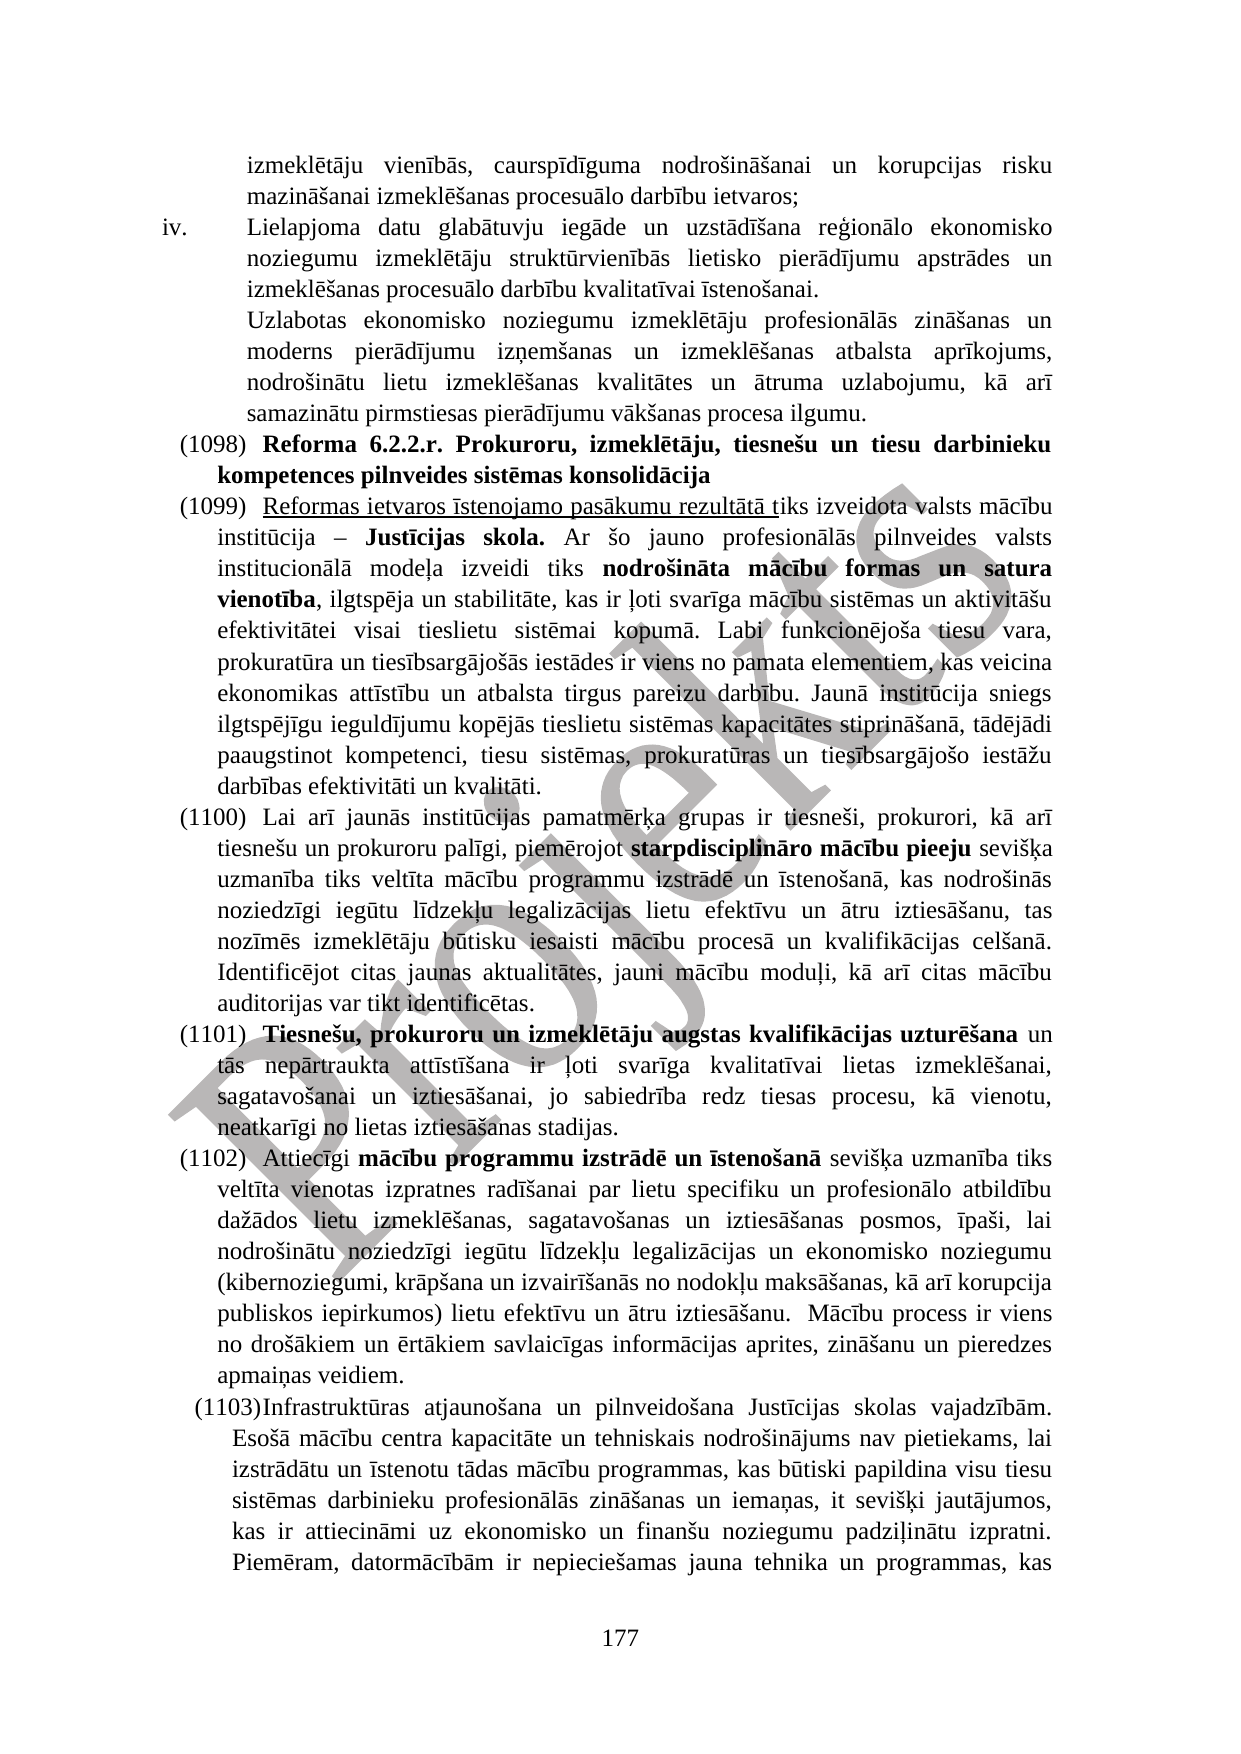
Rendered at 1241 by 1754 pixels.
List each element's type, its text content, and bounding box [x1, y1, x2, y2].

list Reformas ietvaros īstenojamo pasākumu rezultātā tiks izveidota valsts mācību institūcija – Justīcijas skola. Ar šo jauno profesionālās pilnveides valsts institucionālā modeļa izveidi tiks nodrošināta mācību formas un satura vienotība, ilgtspēja un stabilitāte, kas ir ļoti svarīga mācību sistēmas un aktivitāšu efektivitātei visai tieslietu sistēmai kopumā. Labi funkcionējoša tiesu vara, prokuratūra un tiesībsargājošās iestādes ir viens no pamata elementiem, kas veicina ekonomikas attīstību un atbalsta tirgus pareizu darbību. Jaunā institūcija sniegs ilgtspējīgu ieguldījumu kopējās tieslietu sistēmas kapacitātes stiprināšanā, tādējādi paaugstinot kompetenci, tiesu sistēmas, prokuratūras un tiesībsargājošo iestāžu darbības efektivitāti un kvalitāti. [179, 491, 1053, 799]
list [194, 1392, 1053, 1576]
list Tiesnešu, prokuroru un izmeklētāju augstas kvalifikācijas uzturēšana un tās nepārtraukta attīstīšana ir ļoti svarīga kvalitatīvai lietas izmeklēšanai, sagatavošanai un iztiesāšanai, jo sabiedrība redz tiesas procesu, kā vienotu, neatkarīgi no lietas iztiesāšanas stadijas. [179, 1019, 1053, 1141]
list Lielapjoma datu glabātuvju iegāde un uzstādīšana reģionālo ekonomisko noziegumu izmeklētāju struktūrvienībās lietisko pierādījumu apstrādes un izmeklēšanas procesuālo darbību kvalitatīvai īstenošanai. [187, 212, 1053, 303]
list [187, 150, 1053, 210]
list Uzlabotas ekonomisko noziegumu izmeklētāju profesionālās zināšanas un moderns pierādījumu izņemšanas un izmeklēšanas atbalsta aprīkojums, nodrošinātu lietu izmeklēšanas kvalitātes un ātruma uzlabojumu, kā arī samazinātu pirmstiesas pierādījumu vākšanas procesa ilgumu. [247, 305, 1053, 427]
list Attiecīgi mācību programmu izstrādē un īstenošanā sevišķa uzmanība tiks veltīta vienotas izpratnes radīšanai par lietu specifiku un profesionālo atbildību dažādos lietu izmeklēšanas, sagatavošanas un iztiesāšanas posmos, īpaši, lai nodrošinātu noziedzīgi iegūtu līdzekļu legalizācijas un ekonomisko noziegumu (kibernoziegumi, krāpšana un izvairīšanās no nodokļu maksāšanas, kā arī korupcija publiskos iepirkumos) lietu efektīvu un ātru iztiesāšanu. Mācību process ir viens no drošākiem un ērtākiem savlaicīgas informācijas aprites, zināšanu un pieredzes apmaiņas veidiem. [179, 1143, 1053, 1389]
list Reforma 6.2.2.r. Prokuroru, izmeklētāju, tiesnešu un tiesu darbinieku kompetences pilnveides sistēmas konsolidācija [179, 429, 1053, 489]
list Lai arī jaunās institūcijas pamatmērķa grupas ir tiesneši, prokurori, kā arī tiesnešu un prokuroru palīgi, piemērojot starpdisciplināro mācību pieeju sevišķa uzmanība tiks veltīta mācību programmu izstrādē un īstenošanā, kas nodrošinās noziedzīgi iegūtu līdzekļu legalizācijas lietu efektīvu un ātru iztiesāšanu, tas nozīmēs izmeklētāju būtisku iesaisti mācību procesā un kvalifikācijas celšanā. Identificējot citas jaunas aktualitātes, jauni mācību moduļi, kā arī citas mācību auditorijas var tikt identificētas. [179, 802, 1053, 1017]
